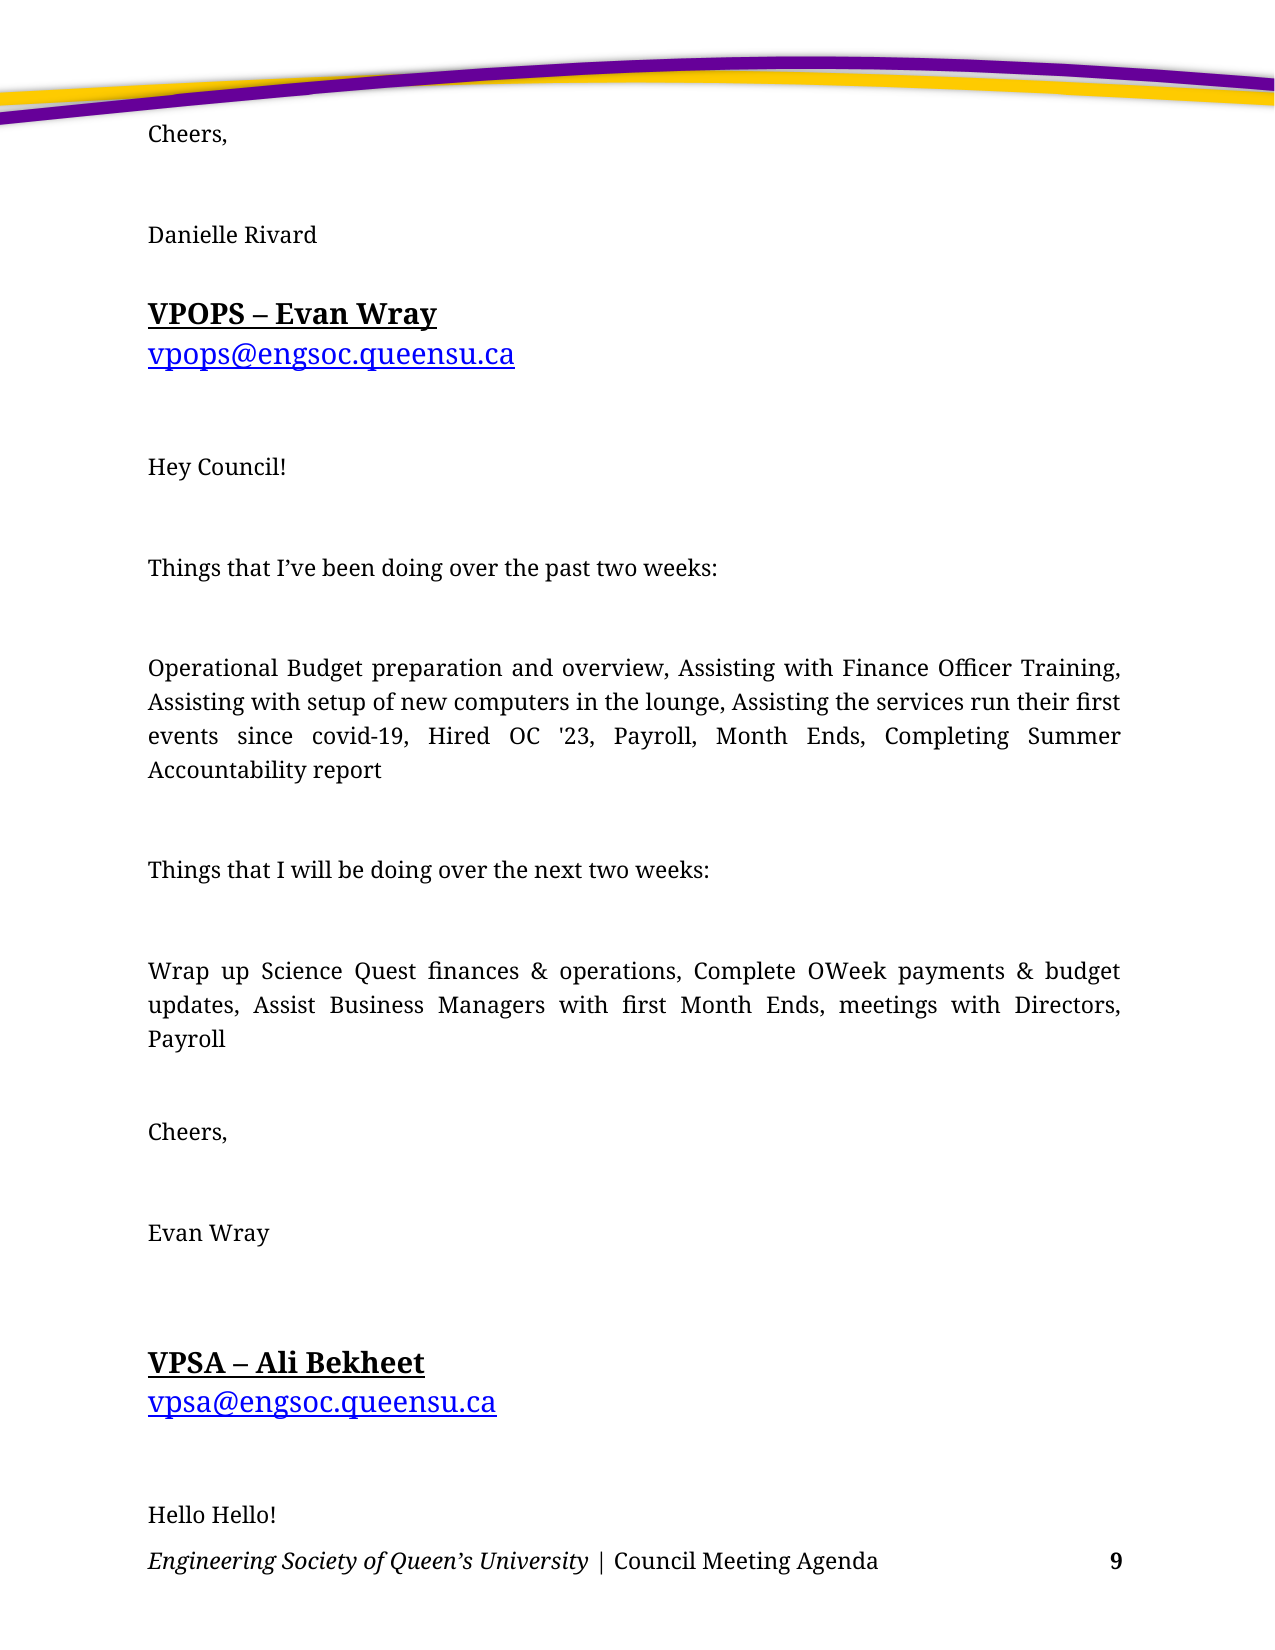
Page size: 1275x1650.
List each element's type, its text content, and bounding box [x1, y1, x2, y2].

text Things that I will be doing over the next two weeks: [148, 854, 1122, 886]
text Wrap up Science Quest finances & operations, Complete OWeek payments & budget updates, Assist Business Managers with first Month Ends, meetings with Directors, Payroll [148, 955, 1122, 1054]
text vpsa@engsoc.queensu.ca [148, 1382, 1122, 1421]
text Things that I’ve been doing over the past two weeks: [148, 552, 1122, 583]
text Evan Wray [148, 1217, 1122, 1248]
text Hey Council! [148, 451, 1122, 482]
text Cheers, [148, 1116, 1122, 1147]
text Danielle Rivard [148, 219, 1122, 250]
text vpops@engsoc.queensu.ca [148, 333, 1122, 373]
text VPOPS – Evan Wray [148, 293, 1122, 333]
text Cheers, [148, 118, 1122, 149]
text Operational Budget preparation and overview, Assisting with Finance Officer Training, Assisting with setup of new computers in the lounge, Assisting the services run their first events since covid-19, Hired OC '23, Payroll, Month Ends, Completing Summer Accountability report [148, 652, 1122, 785]
text Hello Hello! [148, 1499, 1122, 1531]
picture [0, 48, 1275, 141]
text VPSA – Ali Bekheet [148, 1342, 1122, 1382]
